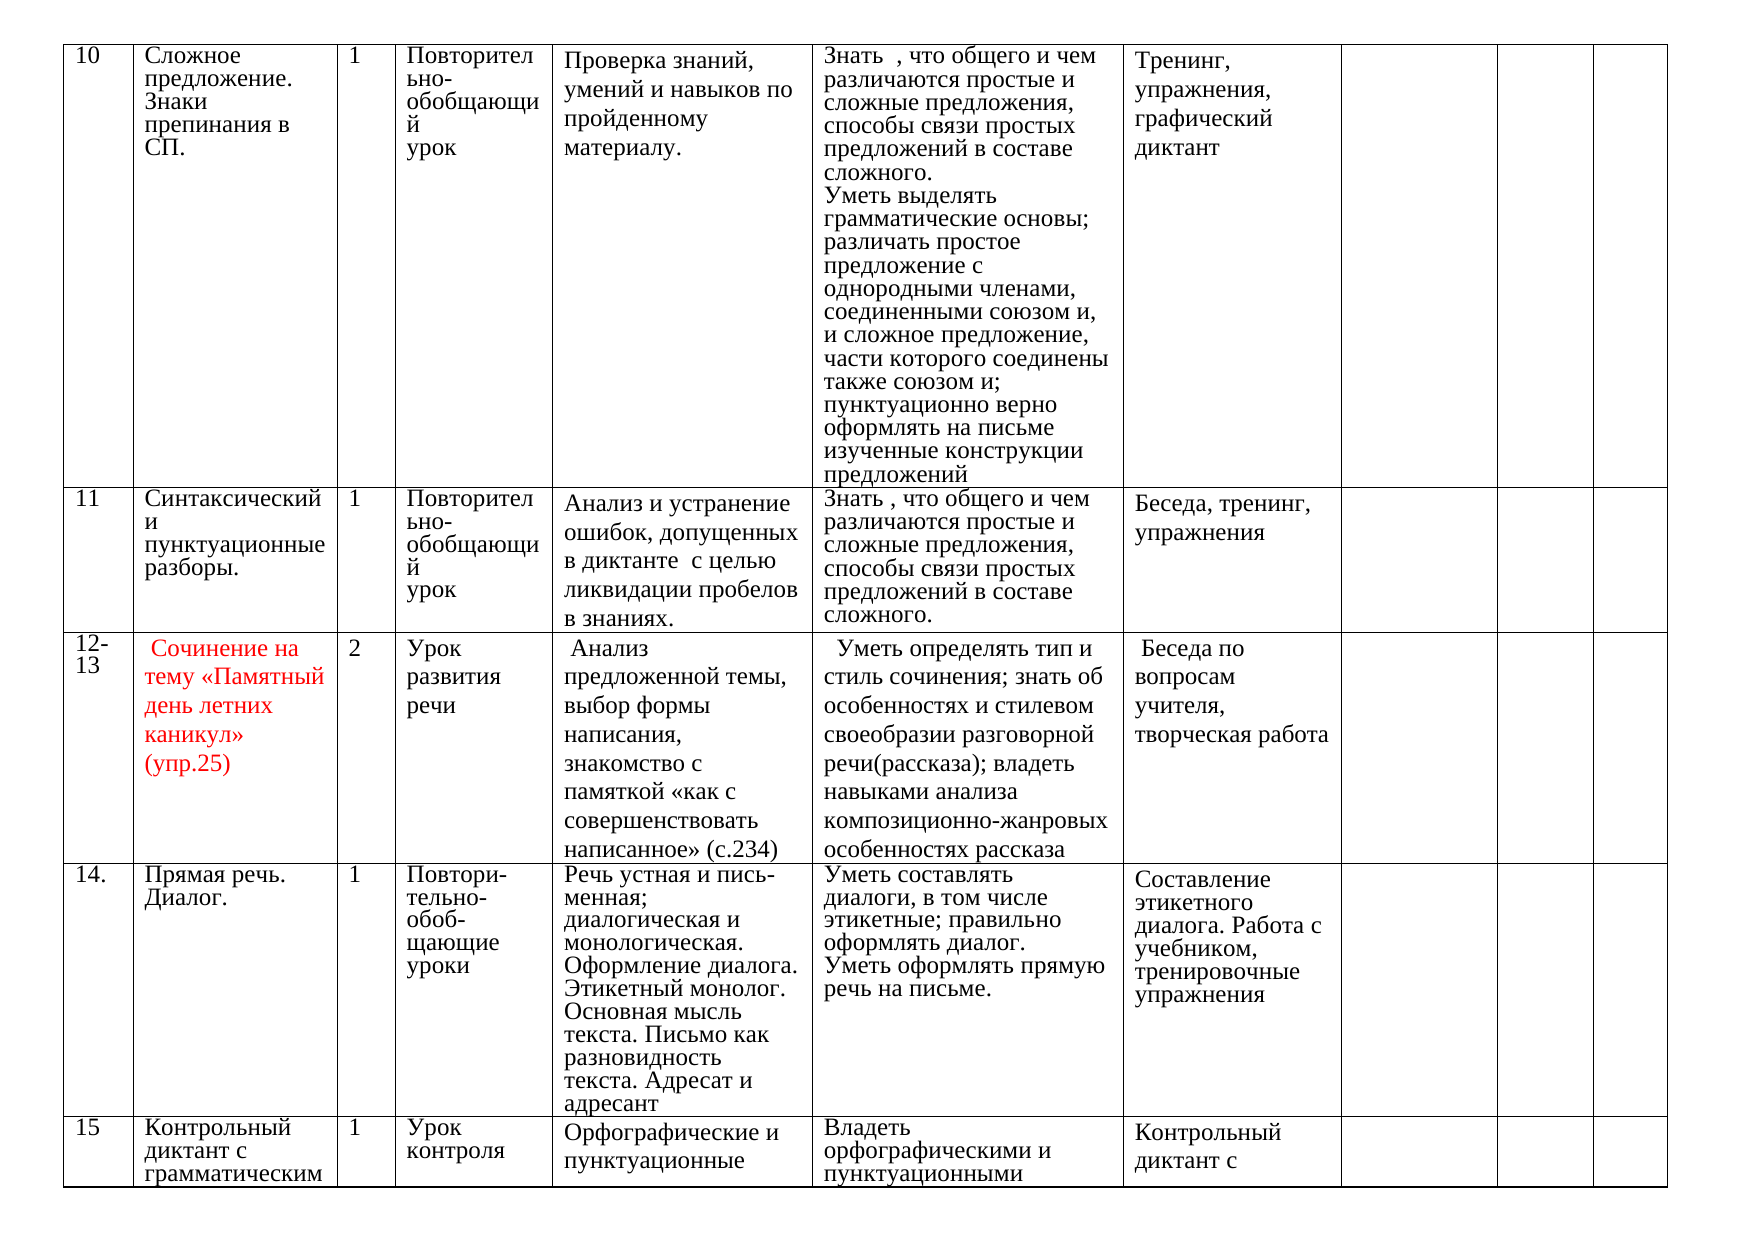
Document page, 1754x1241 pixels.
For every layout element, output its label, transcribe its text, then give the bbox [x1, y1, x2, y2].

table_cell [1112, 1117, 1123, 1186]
table_cell Знать , что общего и чем различаются простые и сложные предложения, способы связи простых предложений в составе сложного. [813, 488, 1123, 632]
table_cell Прямая речь. Диалог. [134, 864, 337, 1116]
table_cell [1342, 633, 1497, 863]
table_cell [1498, 488, 1593, 632]
table_cell [1594, 864, 1667, 1116]
table_cell Беседа, тренинг, упражнения [1124, 488, 1341, 632]
table_cell [1594, 488, 1667, 632]
table_cell [1594, 45, 1667, 487]
table_cell Повторительно- обобщающий урок [396, 488, 552, 632]
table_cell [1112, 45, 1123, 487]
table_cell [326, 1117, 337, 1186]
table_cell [553, 1117, 812, 1186]
table_cell Тренинг, упражнения, графический диктант [1124, 45, 1341, 487]
table_cell 10 [64, 45, 133, 487]
table_cell [1342, 45, 1497, 487]
table_cell 15 [64, 1117, 133, 1186]
table_cell 1 [338, 45, 395, 487]
table_cell [1342, 1117, 1497, 1186]
table_cell Составление этикетного диалога. Работа с учебником, тренировочные упражнения [1124, 864, 1341, 1116]
table_cell [1342, 864, 1497, 1116]
table_cell [1498, 864, 1593, 1116]
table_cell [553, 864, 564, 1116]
table_cell 2 [338, 633, 395, 863]
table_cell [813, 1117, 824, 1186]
table_cell 1 [338, 1117, 395, 1186]
table_cell [1498, 45, 1593, 487]
table_cell Синтаксический и пунктуационные разборы. [134, 488, 337, 632]
table_cell Анализ и устранение ошибок, допущенных в диктанте с целью ликвидации пробелов в знаниях. [553, 488, 812, 632]
table_cell [1594, 1117, 1667, 1186]
table_cell Проверка знаний, умений и навыков по пройденному материалу. [553, 45, 812, 487]
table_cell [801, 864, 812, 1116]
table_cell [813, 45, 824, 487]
table_cell 11 [64, 488, 133, 632]
table_cell Повтори- тельно- обоб- щающие уроки [396, 864, 552, 1116]
table_cell [1498, 633, 1593, 863]
table_cell Уметь составлять диалоги, в том числе этикетные; правильно оформлять диалог. Уметь оформлять прямую речь на письме. [813, 864, 1123, 1116]
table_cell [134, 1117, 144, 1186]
table_cell [1498, 1117, 1593, 1186]
table_cell Сочинение на тему «Памятный день летних каникул» (упр.25) [134, 633, 337, 863]
table_cell Урок развития речи [396, 633, 552, 863]
table_cell [1342, 488, 1497, 632]
table_cell Уметь определять тип и стиль сочинения; знать об особенностях и стилевом своеобразии разговорной речи(рассказа); владеть навыками анализа композиционно-жанровых особенностях рассказа [813, 633, 1123, 863]
table_cell 12-13 [64, 633, 133, 863]
table_cell Беседа по вопросам учителя, творческая работа [1124, 633, 1341, 863]
table_cell Анализ предложенной темы, выбор формы написания, знакомство с памяткой «как с совершенствовать написанное» (с.234) [553, 633, 812, 863]
table_cell 14. [64, 864, 133, 1116]
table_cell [1124, 1117, 1341, 1186]
table_cell [1594, 633, 1667, 863]
table_cell 1 [338, 488, 395, 632]
table_cell Повторительно-обобщающий урок [396, 45, 552, 487]
table_cell Сложное предложение. Знаки препинания в СП. [134, 45, 337, 487]
table_cell Урок контроля [396, 1117, 552, 1186]
table_cell 1 [338, 864, 395, 1116]
